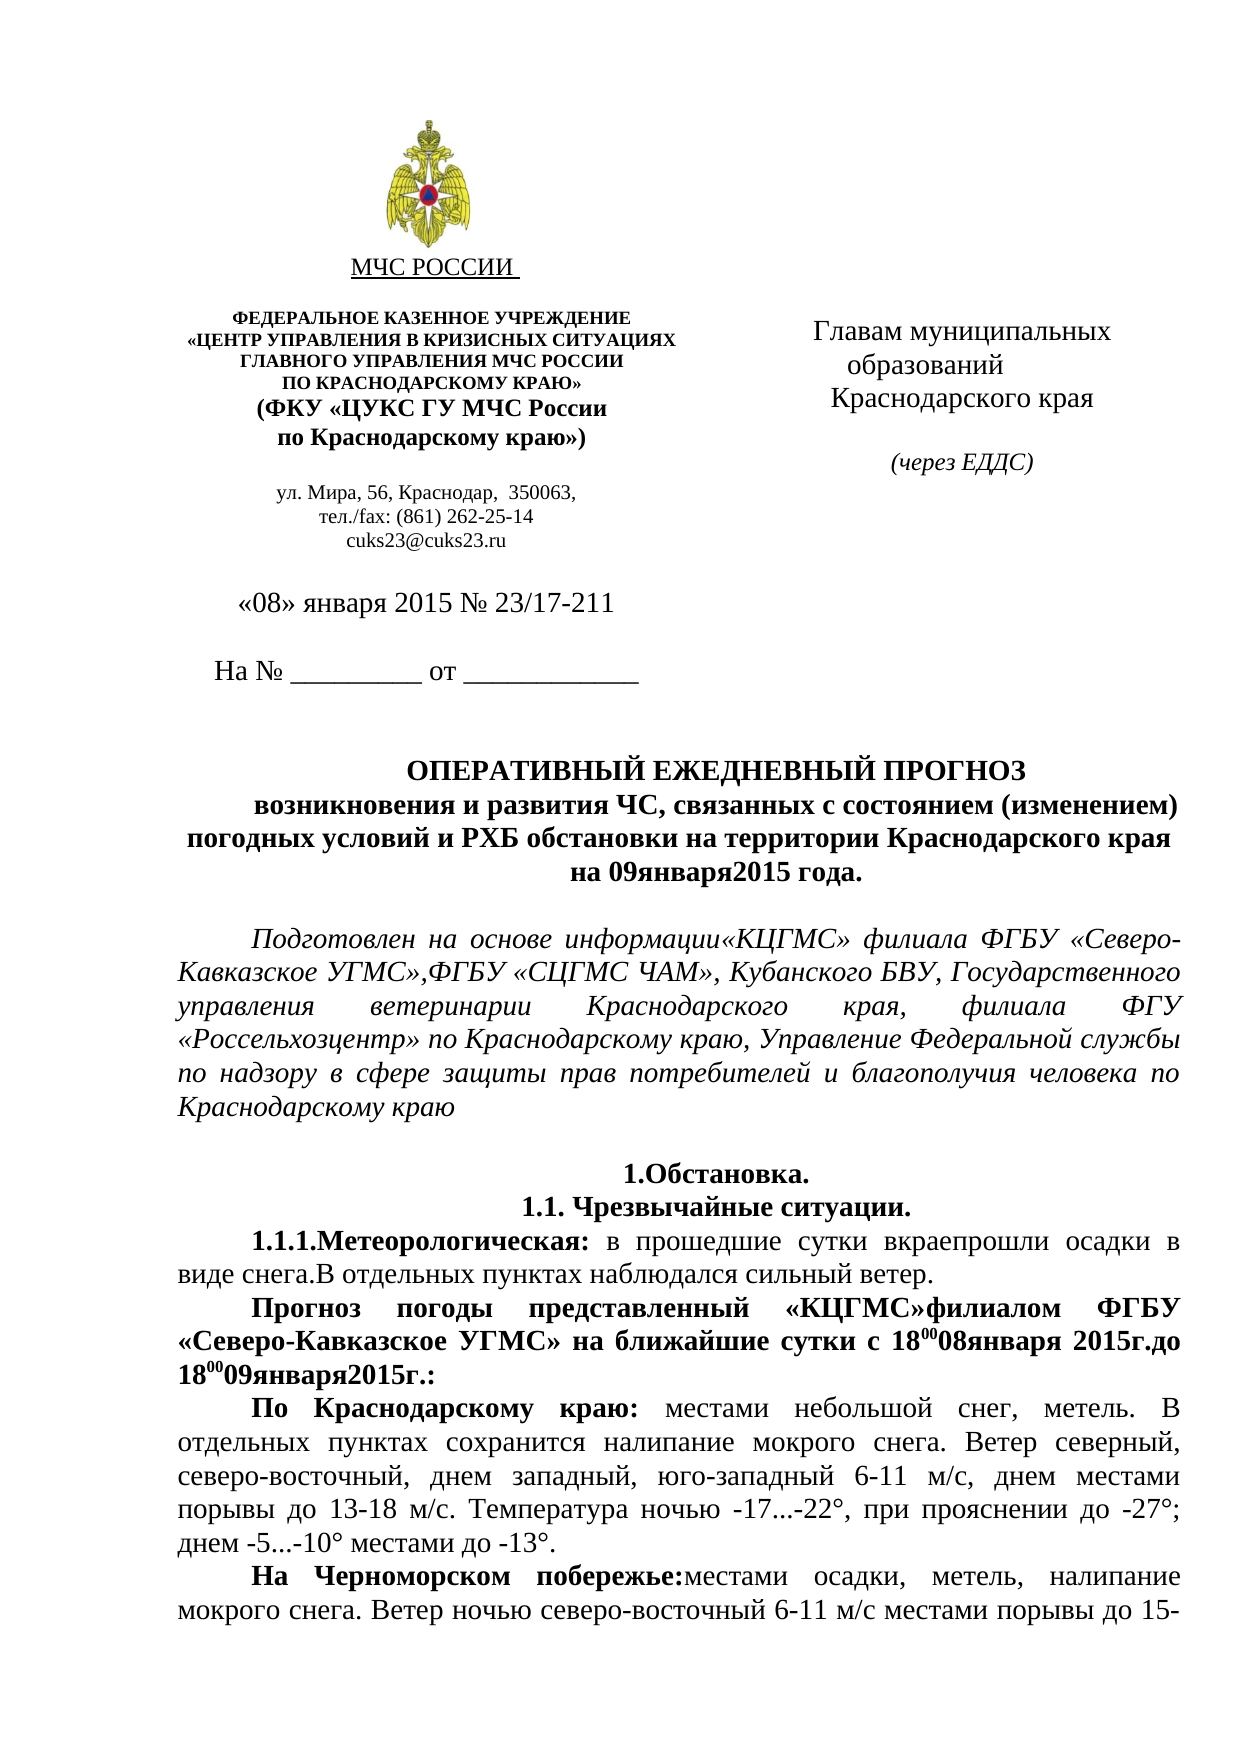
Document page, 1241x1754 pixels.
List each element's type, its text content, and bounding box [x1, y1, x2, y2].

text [177, 1558, 1181, 1625]
text 1.1. Чрезвычайные ситуации. [177, 1189, 1181, 1223]
text на 09января2015 года. [177, 854, 1181, 887]
text По Краснодарскому краю: местами небольшой снег, метель. В отдельных пунктах сохранится налипание мокрого снега. Ветер северный, северо-восточный, днем западный, юго-западный 6-11 м/с, днем местами порывы до 13-18 м/с. Температура ночью -17...-22°, при прояснении до -27°; днем -5...-10° местами до -13°. [177, 1391, 1181, 1558]
table_header МЧС РОССИИ ФЕДЕРАЛЬНОЕ КАЗЕННОЕ УЧРЕЖДЕНИЕ «ЦЕНТР УПРАВЛЕНИЯ В КРИЗИСНЫХ СИТУАЦИЯХ ГЛАВНОГО УПРАВЛЕНИЯ МЧС РОССИИ ПО КРАСНОДАРСКОМУ КРАЮ» (ФКУ «ЦУКС ГУ МЧС России по Краснодарскому краю») ул. Мира, 56, Краснодар, 350063, тел./fax: (861) 262-25-14 cuks23@cuks23.ru «08» января 2015 № 23/17-211 На № _________ от ____________ [151, 104, 701, 686]
table_header Главам муниципальных образований Краснодарского края (через ЕДДС) [701, 104, 1208, 686]
text Прогноз погоды представленный «КЦГМС»филиалом ФГБУ «Северо-Кавказское УГМС» на ближайшие сутки с 180008января 2015г.до 180009января2015г.: [177, 1290, 1181, 1391]
text Подготовлен на основе информации«КЦГМС» филиала ФГБУ «Северо-Кавказское УГМС»,ФГБУ «СЦГМС ЧАМ», Кубанского БВУ, Государственного управления ветеринарии Краснодарского края, филиала ФГУ «Россельхозцентр» по Краснодарскому краю, Управление Федеральной службы по надзору в сфере защиты прав потребителей и благополучия человека по Краснодарскому краю [177, 921, 1181, 1122]
text 1.1.1.Метеорологическая: в прошедшие сутки вкраепрошли осадки в виде снега.В отдельных пунктах наблюдался сильный ветер. [177, 1223, 1181, 1290]
text ОПЕРАТИВНЫЙ ЕЖЕДНЕВНЫЙ ПРОГНОЗ [177, 753, 1181, 787]
text 1.Обстановка. [177, 1156, 1181, 1189]
text возникновения и развития ЧС, связанных с состоянием (изменением) погодных условий и РХБ обстановки на территории Краснодарского края [177, 787, 1181, 854]
picture [382, 120, 474, 252]
